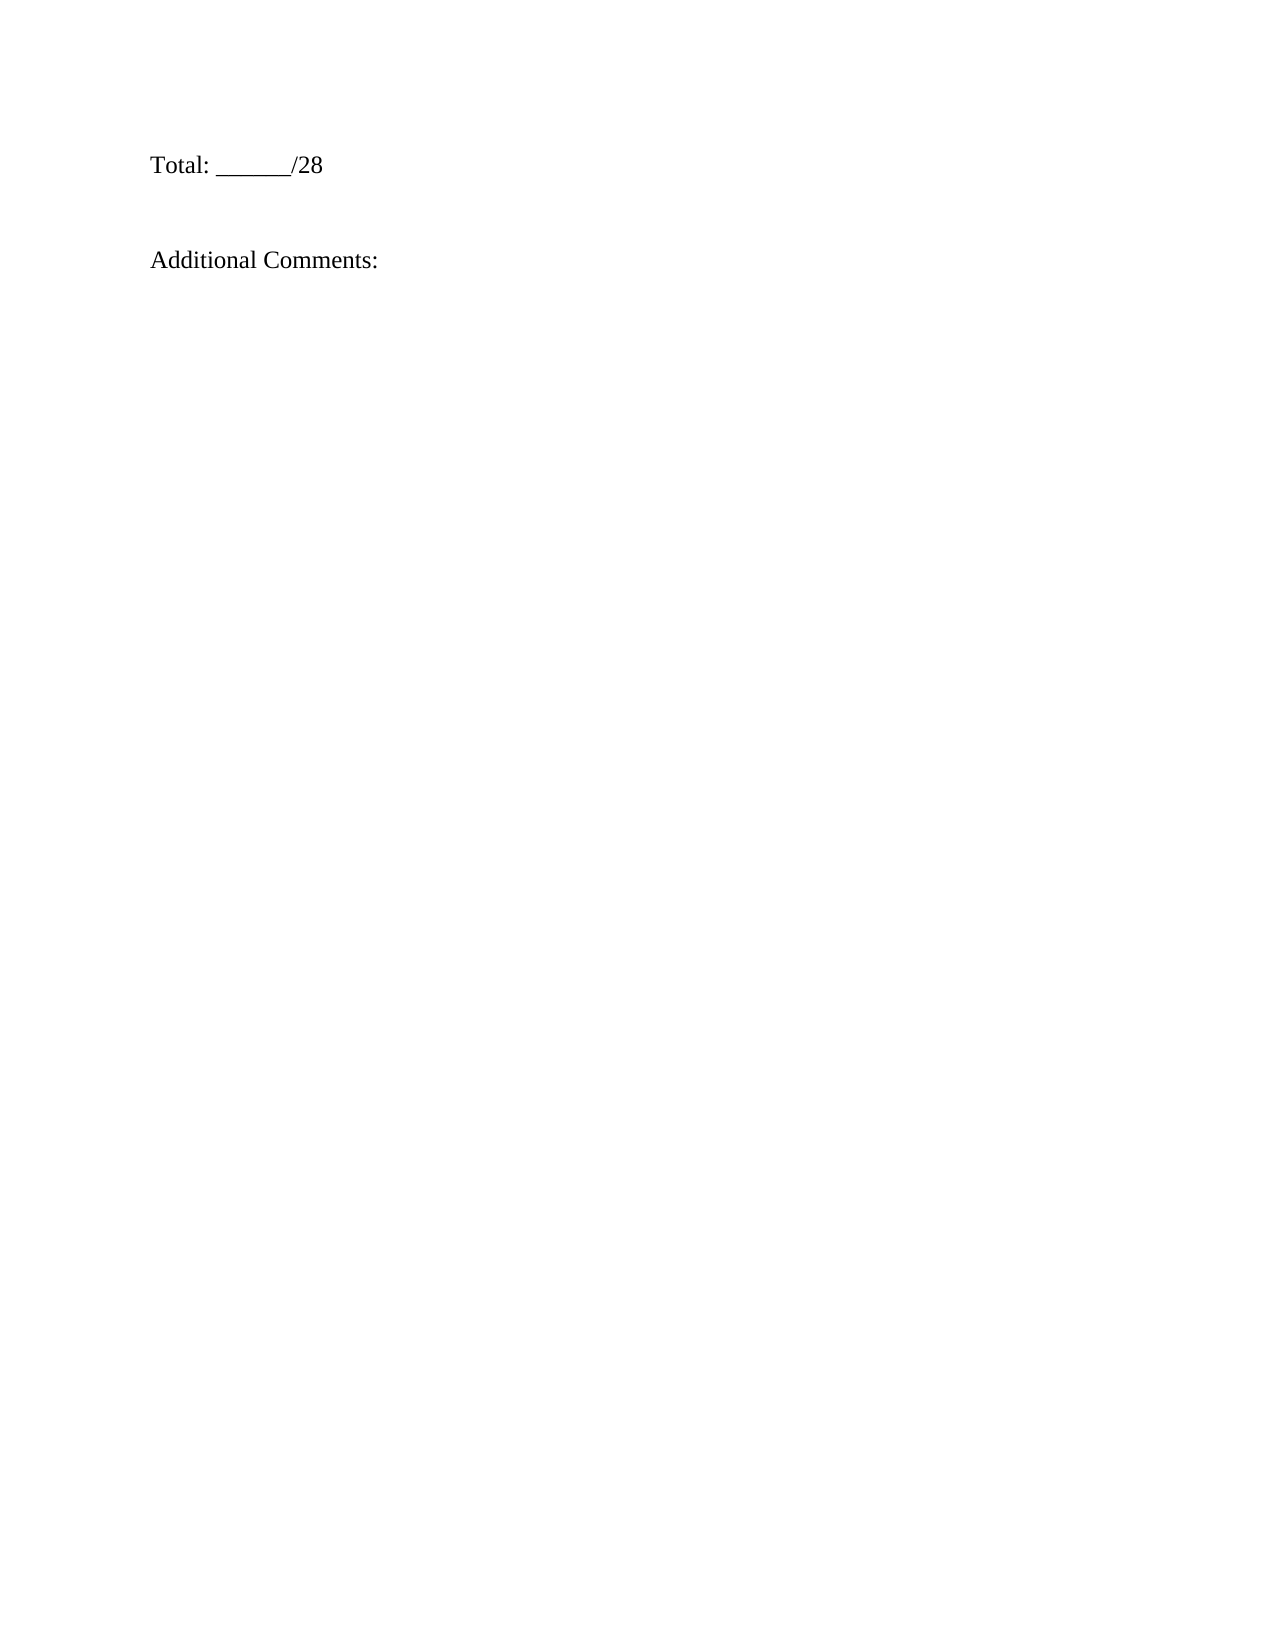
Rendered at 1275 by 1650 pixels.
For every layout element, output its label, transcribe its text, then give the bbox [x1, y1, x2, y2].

text Total: ______/28 [150, 150, 1125, 179]
text Additional Comments: [150, 245, 1125, 274]
